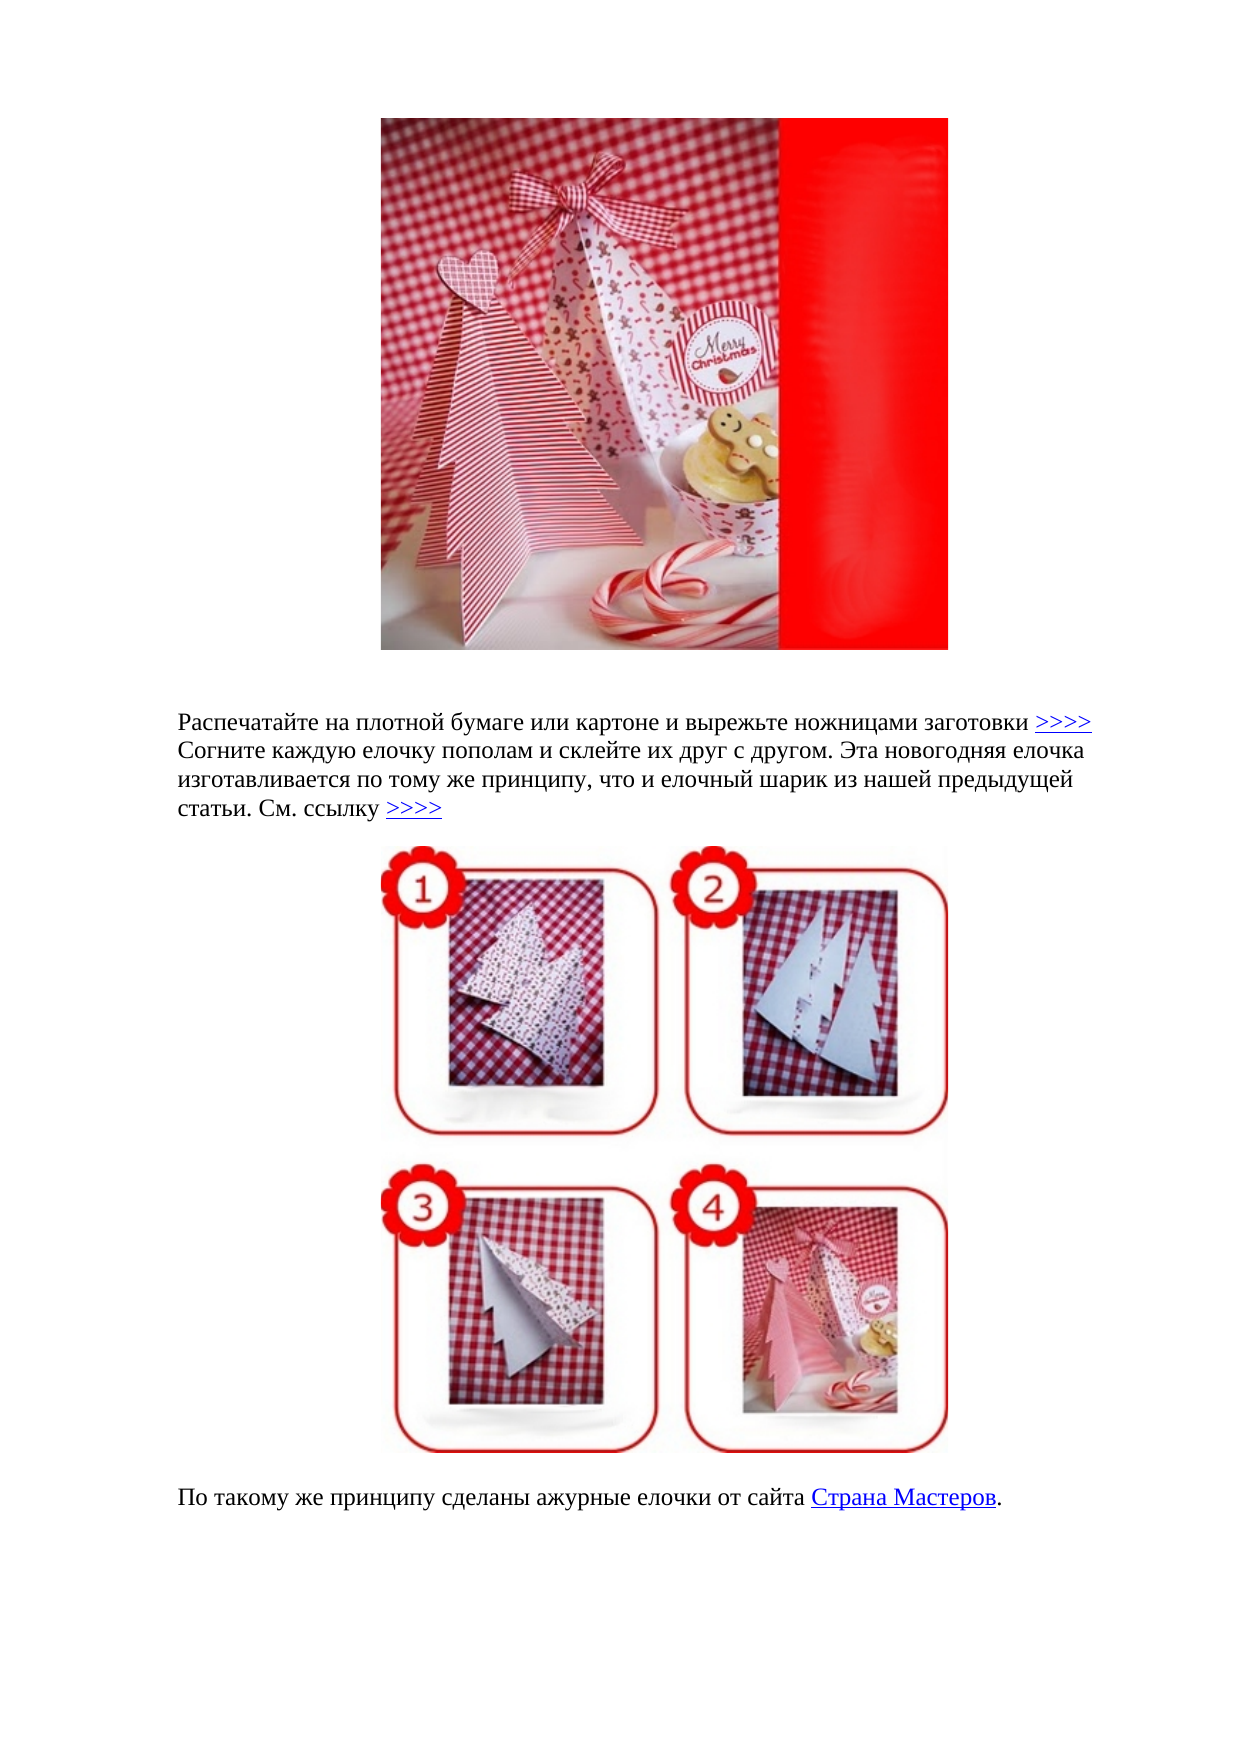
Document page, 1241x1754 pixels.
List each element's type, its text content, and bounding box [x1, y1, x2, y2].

text Распечатайте на плотной бумаге или картоне и вырежьте ножницами заготовки >>>> Согните каждую елочку пополам и склейте их друг с другом. Эта новогодняя елочка изготавливается по тому же принципу, что и елочный шарик из нашей предыдущей статьи. См. ссылку >>>> [177, 649, 1152, 822]
text По такому же принципу сделаны ажурные елочки от сайта Страна Мастеров. [177, 1453, 1152, 1510]
picture [380, 846, 949, 1453]
picture [380, 118, 949, 650]
